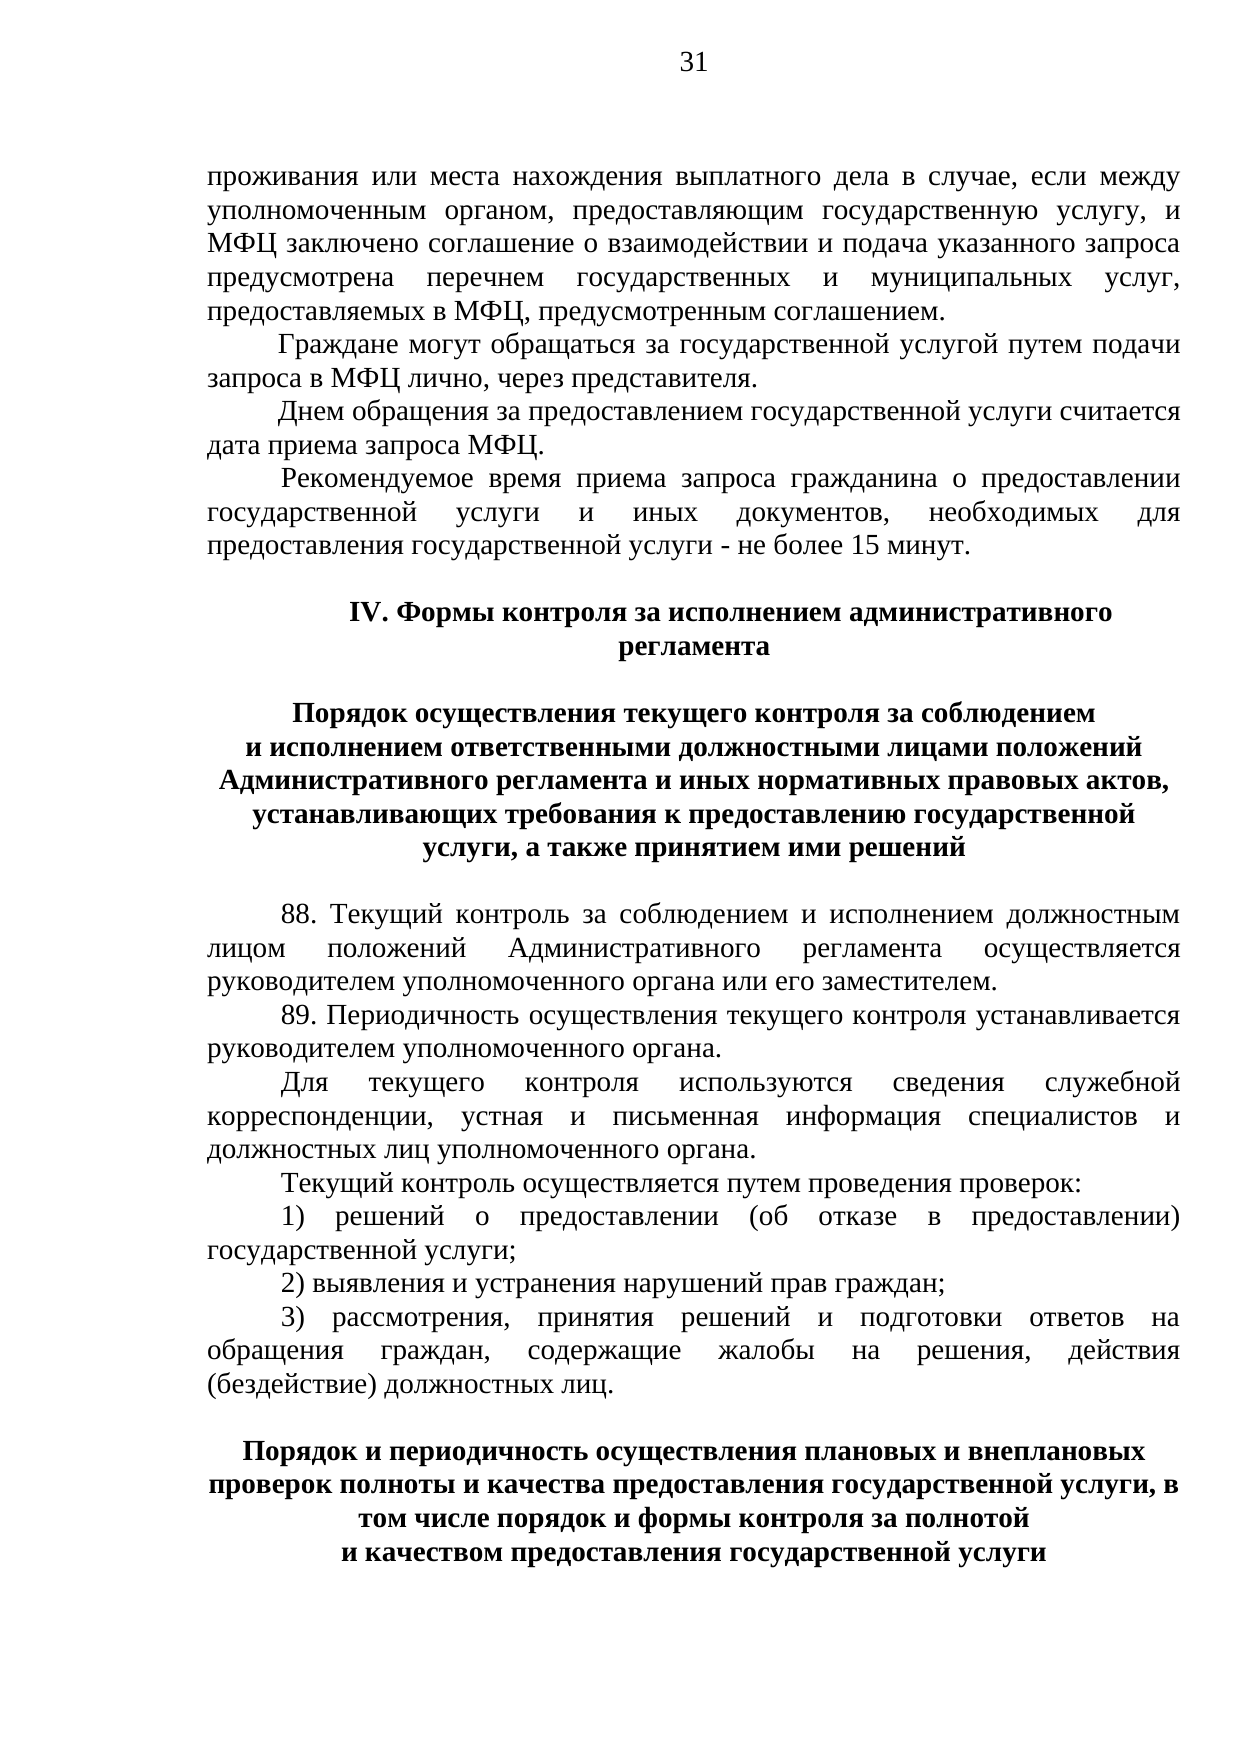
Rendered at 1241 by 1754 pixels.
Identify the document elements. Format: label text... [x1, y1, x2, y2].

text Текущий контроль осуществляется путем проведения проверок: [207, 1165, 1181, 1198]
text Порядок осуществления текущего контроля за соблюдением [207, 695, 1181, 729]
text 88. Текущий контроль за соблюдением и исполнением должностным лицом положений Административного регламента осуществляется руководителем уполномоченного органа или его заместителем. [207, 896, 1181, 997]
text Днем обращения за предоставлением государственной услуги считается дата приема запроса МФЦ. [207, 393, 1181, 460]
text 1) решений о предоставлении (об отказе в предоставлении) государственной услуги; [207, 1198, 1181, 1265]
text Рекомендуемое время приема запроса гражданина о предоставлении государственной услуги и иных документов, необходимых для предоставления государственной услуги - не более 15 минут. [207, 460, 1181, 561]
text Порядок и периодичность осуществления плановых и внеплановых [207, 1433, 1181, 1467]
text и качеством предоставления государственной услуги [207, 1534, 1181, 1567]
text устанавливающих требования к предоставлению государственной услуги, а также принятием ими решений [207, 796, 1181, 863]
text проверок полноты и качества предоставления государственной услуги, в том числе порядок и формы контроля за полнотой [207, 1467, 1181, 1534]
text 3) рассмотрения, принятия решений и подготовки ответов на обращения граждан, содержащие жалобы на решения, действия (бездействие) должностных лиц. [207, 1299, 1181, 1399]
text Для текущего контроля используются сведения служебной корреспонденции, устная и письменная информация специалистов и должностных лиц уполномоченного органа. [207, 1064, 1181, 1165]
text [207, 158, 1181, 326]
text 2) выявления и устранения нарушений прав граждан; [207, 1265, 1181, 1299]
text и исполнением ответственными должностными лицами положений [207, 729, 1181, 762]
text 89. Периодичность осуществления текущего контроля устанавливается руководителем уполномоченного органа. [207, 997, 1181, 1064]
text IV. Формы контроля за исполнением административного регламента [207, 594, 1181, 662]
text Граждане могут обращаться за государственной услугой путем подачи запроса в МФЦ лично, через представителя. [207, 326, 1181, 393]
text Административного регламента и иных нормативных правовых актов, [207, 762, 1181, 796]
